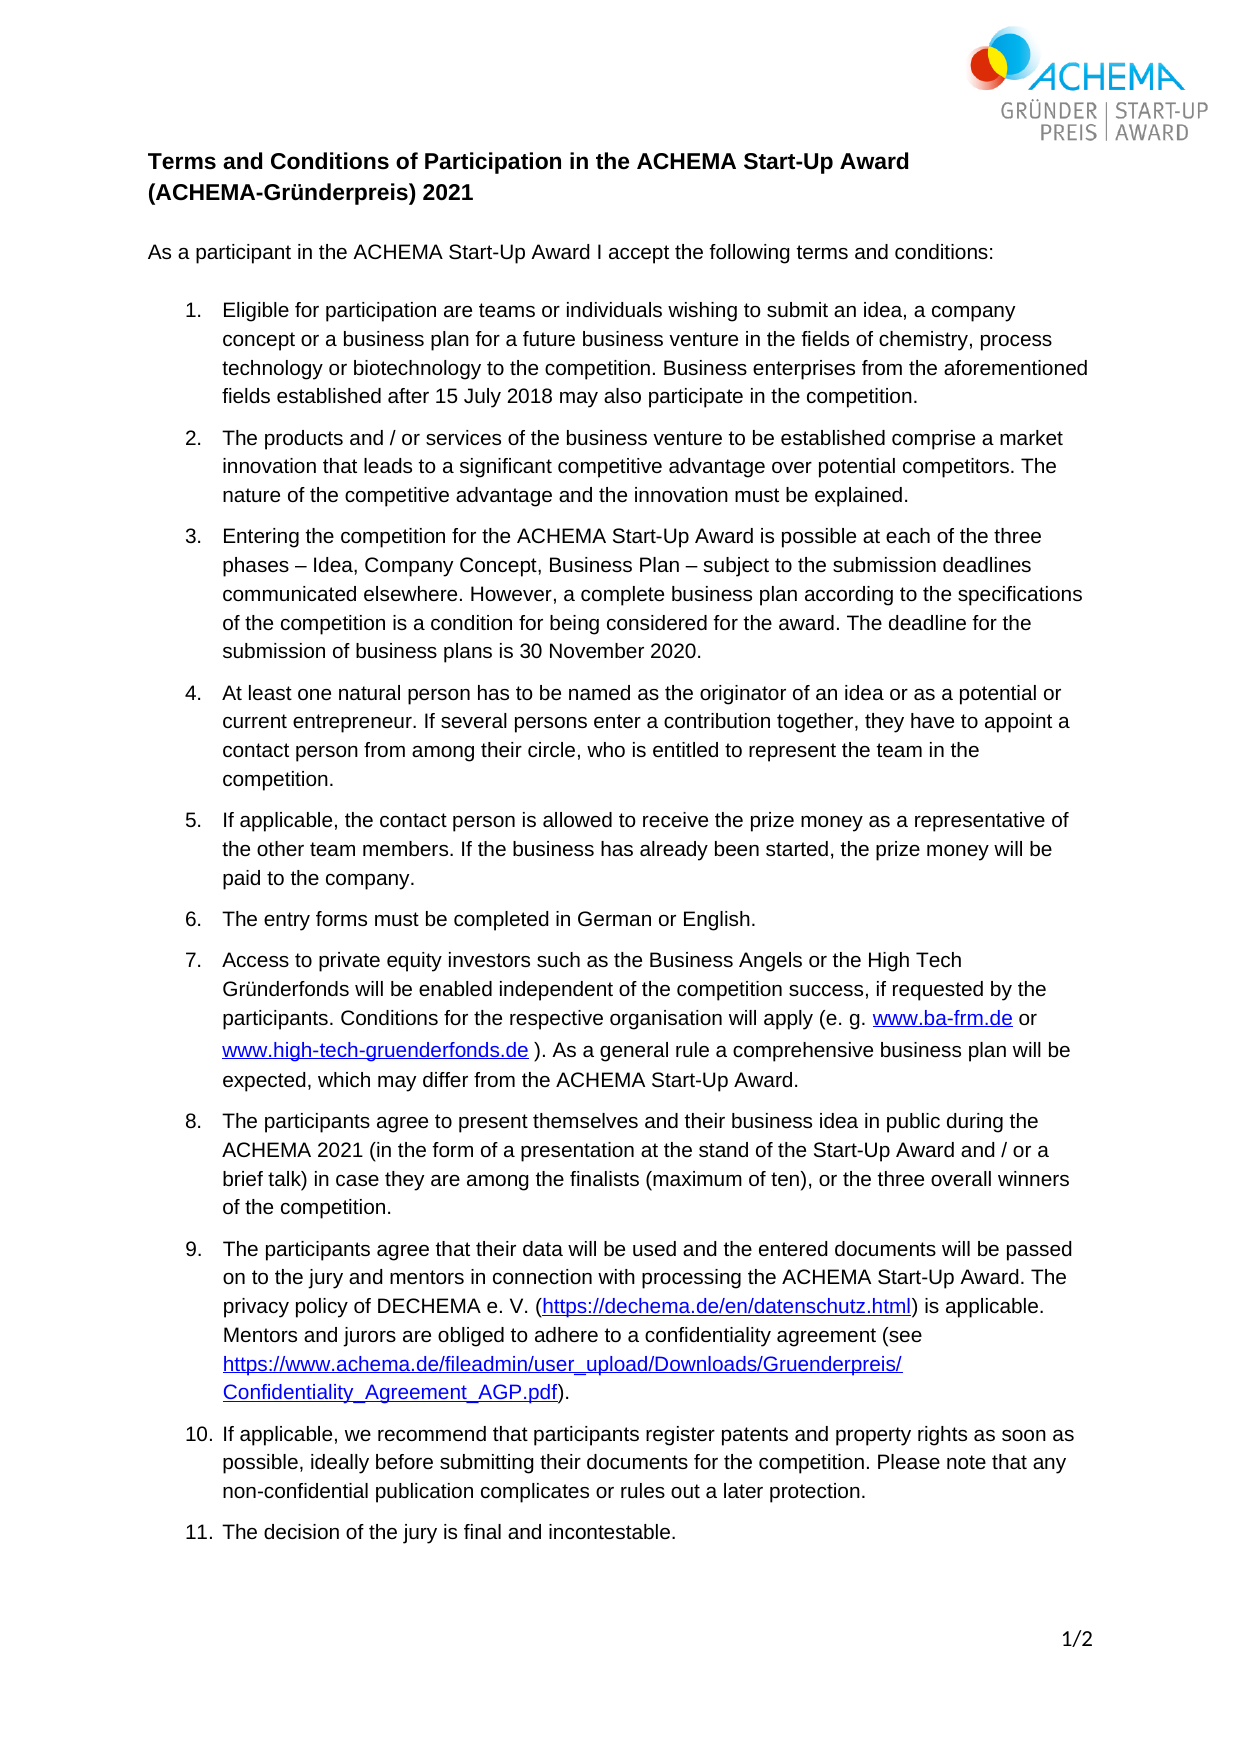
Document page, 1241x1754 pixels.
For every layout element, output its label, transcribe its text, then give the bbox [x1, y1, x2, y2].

text As a participant in the ACHEMA Start-Up Award I accept the following terms and conditions: [148, 240, 1093, 264]
list Eligible for participation are teams or individuals wishing to submit an idea, a company concept or a business plan for a future business venture in the fields of chemistry, process technology or biotechnology to the competition. Business enterprises from the aforementioned fields established after 15 July 2018 may also participate in the competition. [185, 298, 1093, 408]
picture [963, 25, 1211, 144]
list The products and / or services of the business venture to be established comprise a market innovation that leads to a significant competitive advantage over potential competitors. The nature of the competitive advantage and the innovation must be explained. [185, 425, 1093, 507]
list The participants agree that their data will be used and the entered documents will be passed on to the jury and mentors in connection with processing the ACHEMA Start-Up Award. The privacy policy of DECHEMA e. V. (https://dechema.de/en/datenschutz.html) is applicable. Mentors and jurors are obliged to adhere to a confidentiality agreement (see https://www.achema.de/fileadmin/user_upload/Downloads/Gruenderpreis/Confidentiality_Agreement_AGP.pdf). [185, 1236, 1093, 1404]
list The decision of the jury is final and incontestable. [185, 1520, 1093, 1578]
list The entry forms must be completed in German or English. [185, 907, 1093, 931]
text Terms and Conditions of Participation in the ACHEMA Start-Up Award (ACHEMA-Gründerpreis) 2021 [148, 148, 1093, 206]
list If applicable, the contact person is allowed to receive the prize money as a representative of the other team members. If the business has already been started, the prize money will be paid to the company. [185, 808, 1093, 889]
list Access to private equity investors such as the Business Angels or the High Tech Gründerfonds will be enabled independent of the competition success, if requested by the participants. Conditions for the respective organisation will apply (e. g. www.ba-frm.de or www.high-tech-gruenderfonds.de ). As a general rule a comprehensive business plan will be expected, which may differ from the ACHEMA Start-Up Award. [185, 948, 1093, 1092]
list The participants agree to present themselves and their business idea in public during the ACHEMA 2021 (in the form of a presentation at the stand of the Start-Up Award and / or a brief talk) in case they are among the finalists (maximum of ten), or the three overall winners of the competition. [185, 1109, 1093, 1219]
list At least one natural person has to be named as the originator of an idea or as a potential or current entrepreneur. If several persons enter a contribution together, they have to appoint a contact person from among their circle, who is entitled to represent the team in the competition. [185, 680, 1093, 791]
list Entering the competition for the ACHEMA Start-Up Award is possible at each of the three phases – Idea, Company Concept, Business Plan – subject to the submission deadlines communicated elsewhere. However, a complete business plan according to the specifications of the competition is a condition for being considered for the award. The deadline for the submission of business plans is 30 November 2020. [185, 524, 1093, 663]
list If applicable, we recommend that participants register patents and property rights as soon as possible, ideally before submitting their documents for the competition. Please note that any non-confidential publication complicates or rules out a later protection. [185, 1421, 1093, 1503]
